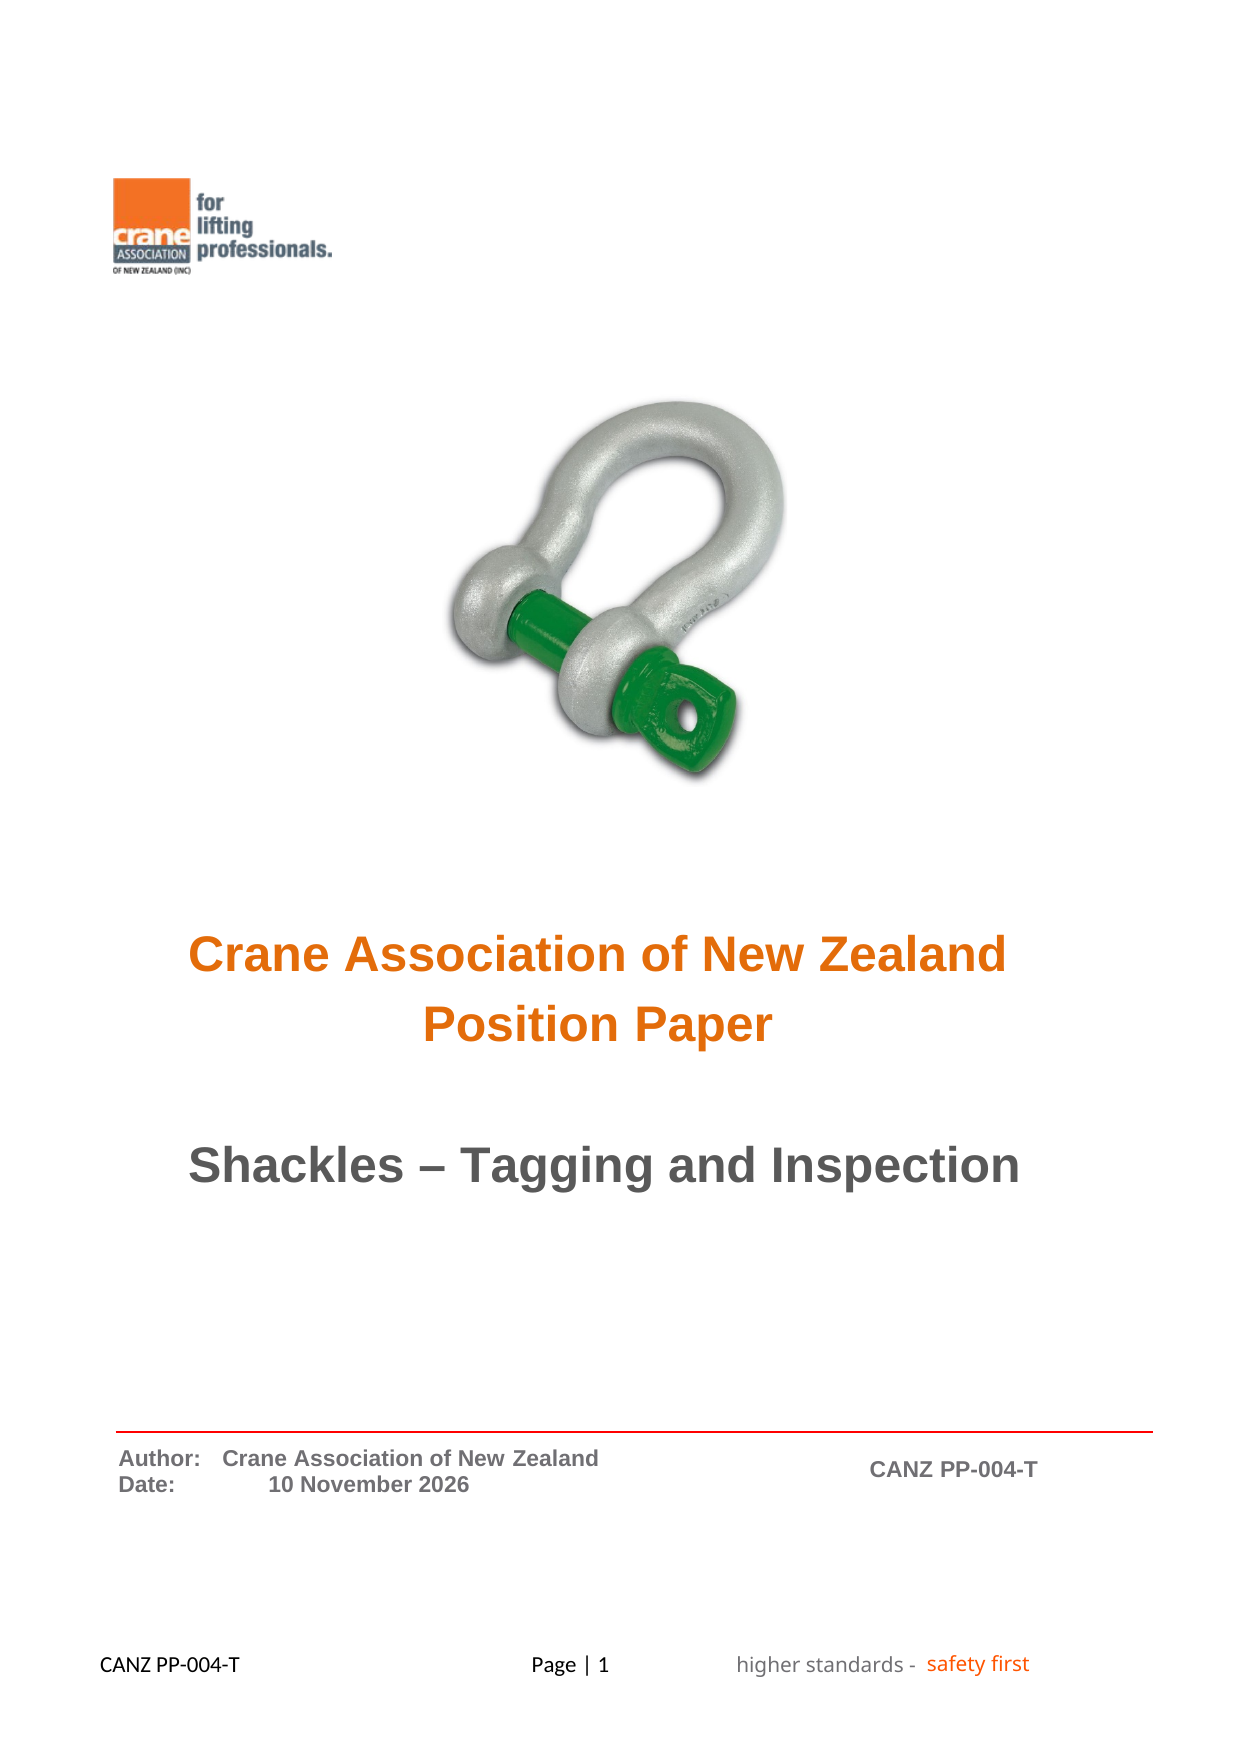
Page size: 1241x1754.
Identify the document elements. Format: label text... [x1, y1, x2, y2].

picture [112, 178, 332, 275]
text CANZ PP-004-T [869, 1456, 1163, 1483]
text Author: Crane Association of New Zealand [118, 1445, 601, 1472]
text Crane Association of New Zealand [112, 924, 1083, 982]
text Date: 10 January 2019 [118, 1472, 601, 1498]
text Shackles – Tagging and Inspection [126, 1135, 1083, 1193]
picture [440, 394, 788, 785]
text Position Paper [112, 995, 1083, 1052]
